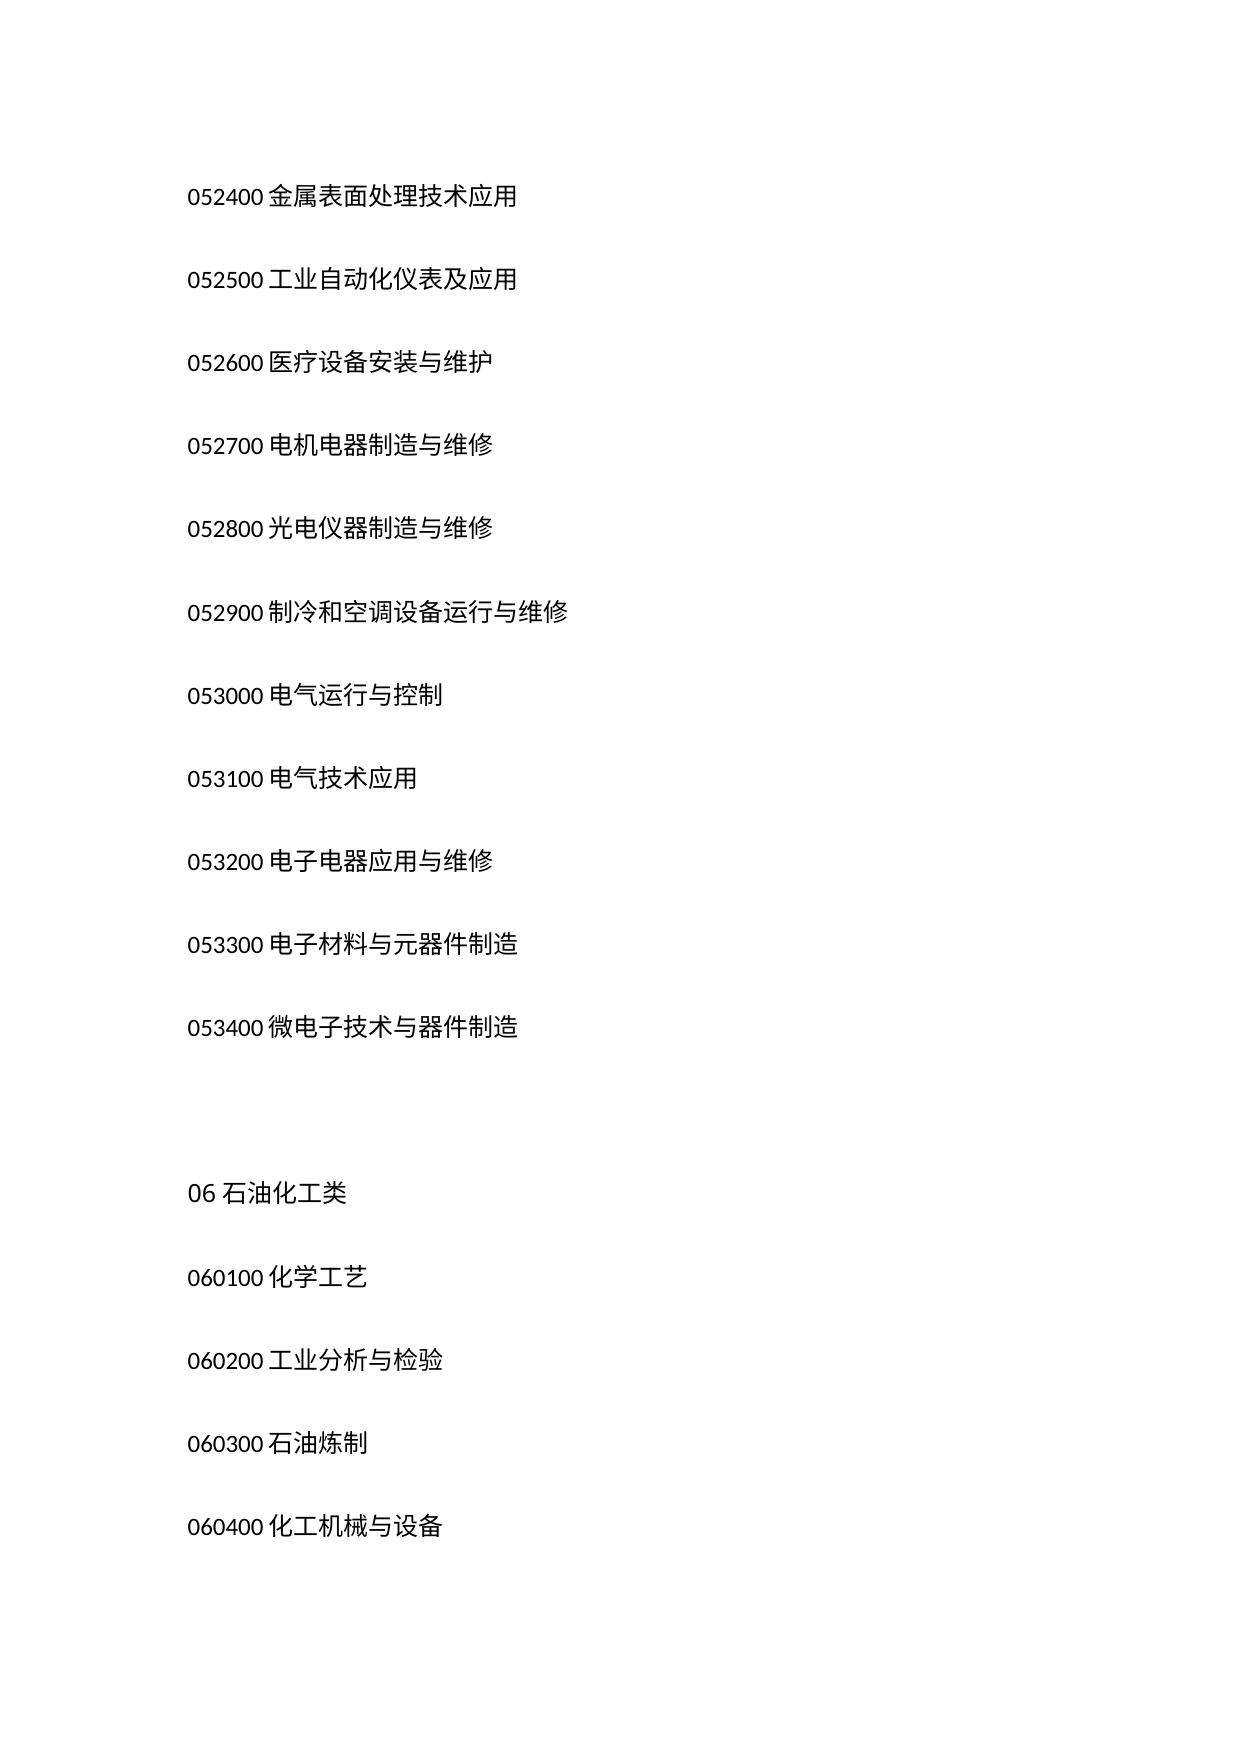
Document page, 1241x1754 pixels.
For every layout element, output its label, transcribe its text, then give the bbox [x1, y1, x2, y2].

text 053200电子电器应用与维修 [187, 827, 1053, 892]
text 060200工业分析与检验 [187, 1326, 1053, 1391]
text 060100化学工艺 [187, 1243, 1053, 1308]
text 053000电气运行与控制 [187, 661, 1053, 726]
text 052900制冷和空调设备运行与维修 [187, 578, 1053, 643]
text 052700电机电器制造与维修 [187, 411, 1053, 476]
text 052800光电仪器制造与维修 [187, 494, 1053, 559]
text 053300电子材料与元器件制造 [187, 910, 1053, 975]
text 052600医疗设备安装与维护 [187, 328, 1053, 393]
text 053100电气技术应用 [187, 744, 1053, 809]
text 053400微电子技术与器件制造 [187, 993, 1053, 1058]
text 060400化工机械与设备 [187, 1492, 1053, 1557]
text 06 石油化工类 [187, 1159, 1053, 1224]
text 052500工业自动化仪表及应用 [187, 245, 1053, 310]
text 052400金属表面处理技术应用 [187, 162, 1053, 227]
text 060300石油炼制 [187, 1409, 1053, 1474]
